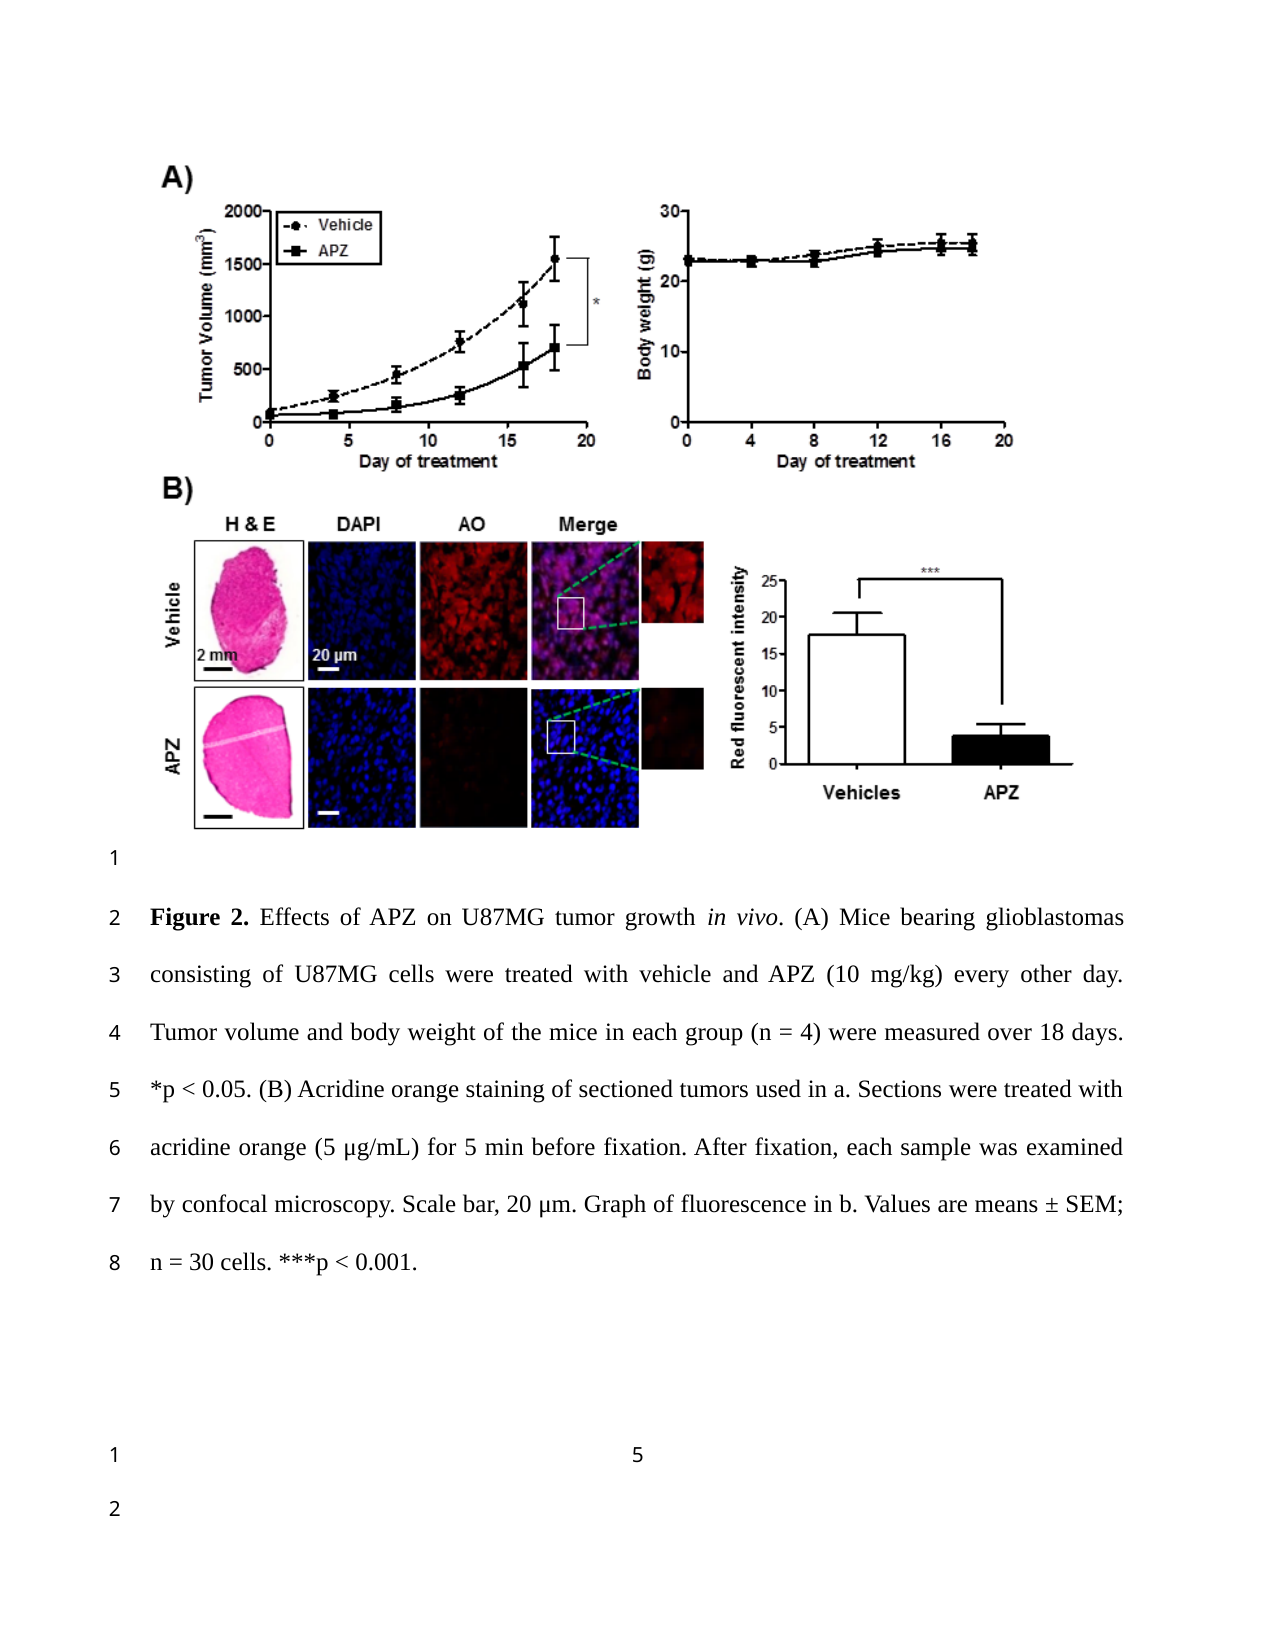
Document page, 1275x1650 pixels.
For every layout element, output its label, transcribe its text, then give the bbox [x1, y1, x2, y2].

picture [150, 150, 1084, 866]
text Figure 2. Effects of APZ on U87MG tumor growth in vivo. (A) Mice bearing glioblastomas consisting of U87MG cells were treated with vehicle and APZ (10 mg/kg) every other day. Tumor volume and body weight of the mice in each group (n = 4) were measured over 18 days. *p < 0.05. (B) Acridine orange staining of sectioned tumors used in a. Sections were treated with acridine orange (5 μg/mL) for 5 min before fixation. After fixation, each sample was examined by confocal microscopy. Scale bar, 20 μm. Graph of fluorescence in b. Values are means ± SEM; n = 30 cells. ***p < 0.001. [150, 902, 1125, 1276]
